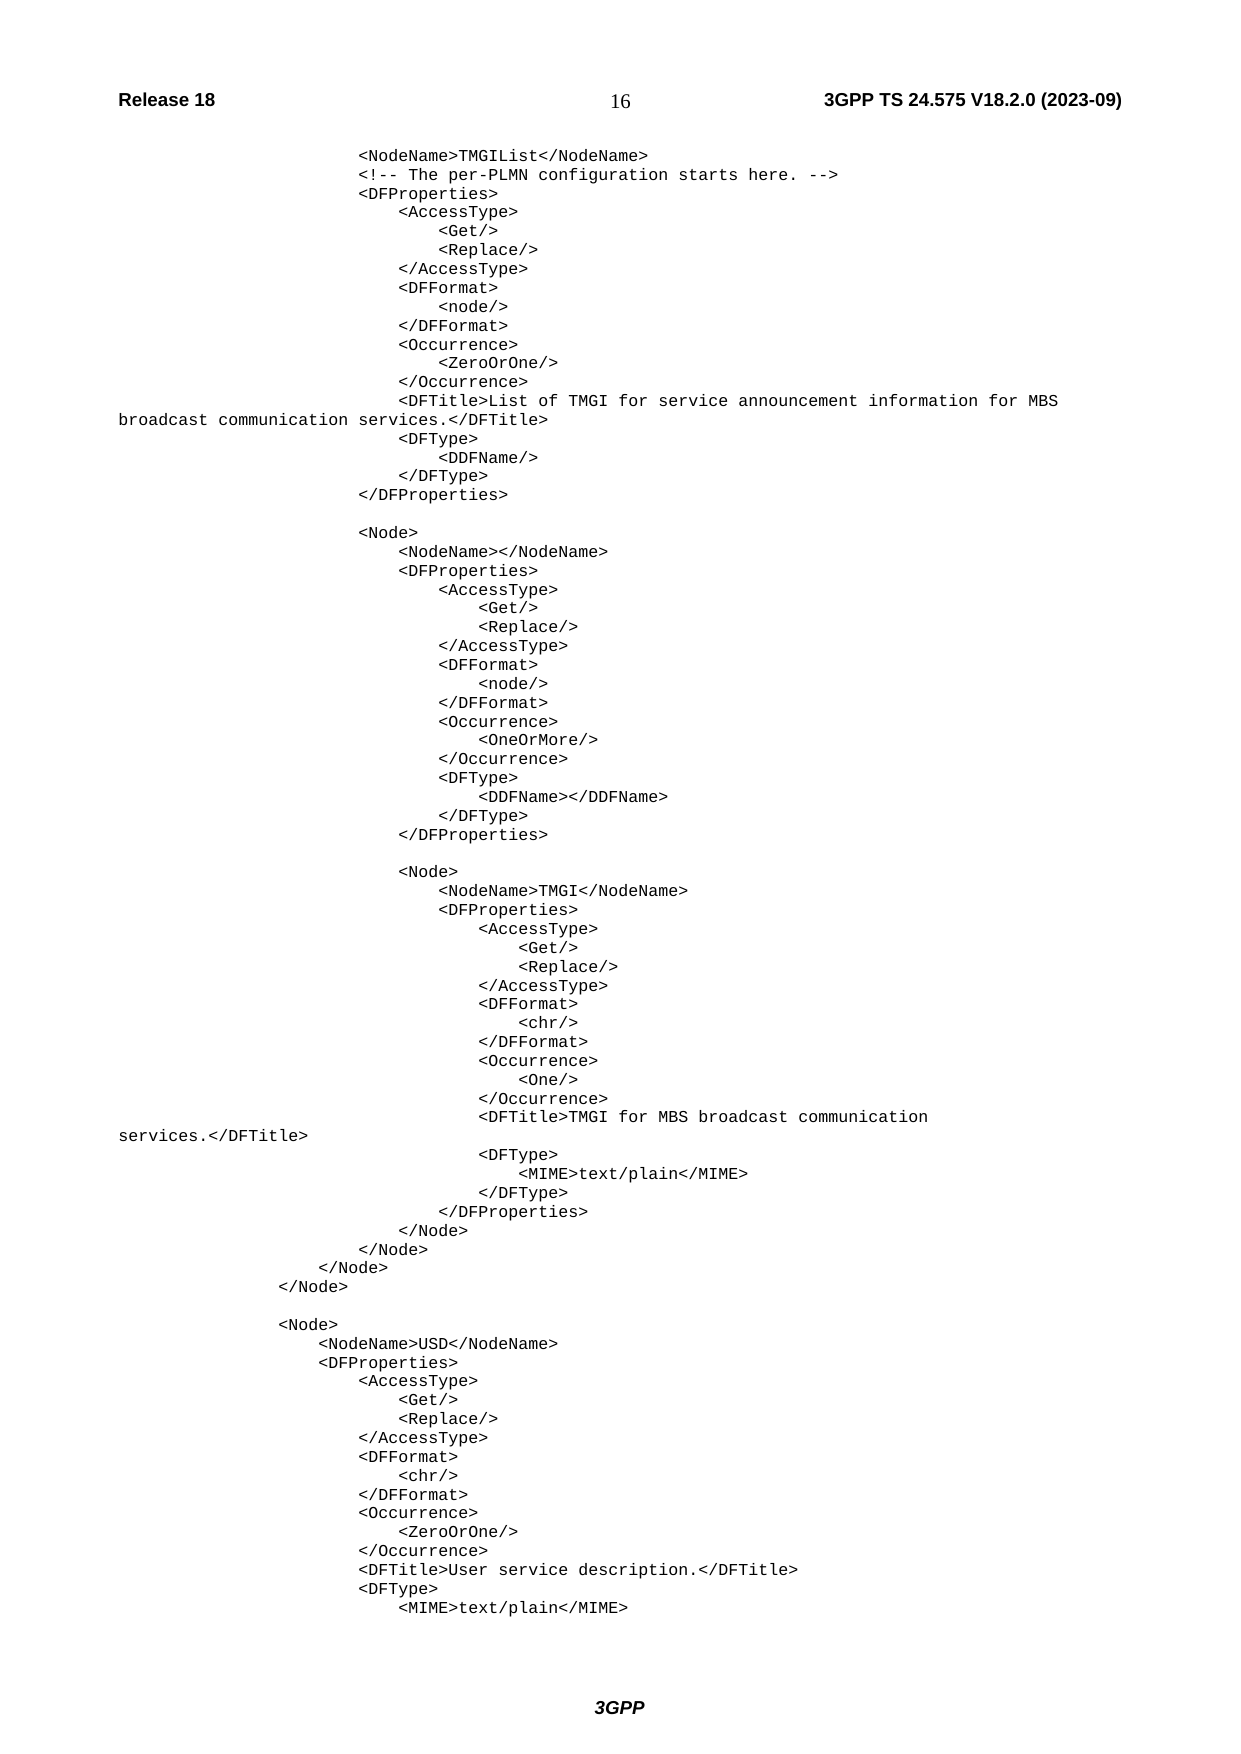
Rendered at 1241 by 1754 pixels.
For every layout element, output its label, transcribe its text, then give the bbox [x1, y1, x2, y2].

text <NodeName>TMGI</NodeName> [118, 883, 1122, 902]
text <MIME>text/plain</MIME> [118, 1166, 1122, 1184]
text <NodeName>TMGIList</NodeName> [118, 147, 1122, 166]
text </Node> [118, 1260, 1122, 1279]
text <ZeroOrOne/> [118, 355, 1122, 374]
text <Occurrence> [118, 1505, 1122, 1524]
text </DFProperties> [118, 826, 1122, 845]
text </DFFormat> [118, 694, 1122, 713]
text </Occurrence> [118, 751, 1122, 770]
text </DFFormat> [118, 1034, 1122, 1052]
text <DFType> [118, 430, 1122, 449]
text <MIME>text/plain</MIME> [118, 1599, 1122, 1618]
text </Node> [118, 1279, 1122, 1298]
text <Occurrence> [118, 1052, 1122, 1071]
text <AccessType> [118, 204, 1122, 223]
text <DFType> [118, 1147, 1122, 1166]
text <AccessType> [118, 1373, 1122, 1392]
text </AccessType> [118, 977, 1122, 996]
text <!-- The per-PLMN configuration starts here. --> [118, 166, 1122, 185]
text </DFType> [118, 1184, 1122, 1203]
text </Node> [118, 1222, 1122, 1241]
text </Node> [118, 1241, 1122, 1260]
text <DFProperties> [118, 1354, 1122, 1373]
text <DFType> [118, 1580, 1122, 1599]
text <Get/> [118, 939, 1122, 958]
text <Get/> [118, 1392, 1122, 1411]
text <node/> [118, 675, 1122, 694]
text <One/> [118, 1071, 1122, 1090]
text </DFFormat> [118, 317, 1122, 336]
text <NodeName>USD</NodeName> [118, 1335, 1122, 1354]
text <DFType> [118, 770, 1122, 788]
text <DFFormat> [118, 1448, 1122, 1467]
text <DFFormat> [118, 657, 1122, 675]
text </DFType> [118, 807, 1122, 826]
text <DDFName/> [118, 449, 1122, 468]
text <DFProperties> [118, 902, 1122, 921]
text </AccessType> [118, 261, 1122, 279]
text <AccessType> [118, 581, 1122, 600]
text <Node> [118, 524, 1122, 543]
text <Replace/> [118, 958, 1122, 977]
text <DFProperties> [118, 185, 1122, 204]
text <Node> [118, 1316, 1122, 1335]
text <NodeName></NodeName> [118, 543, 1122, 562]
text <DFTitle>TMGI for MBS broadcast communication services.</DFTitle> [118, 1109, 1122, 1147]
text </DFProperties> [118, 487, 1122, 506]
text <DFFormat> [118, 996, 1122, 1015]
text <DFTitle>User service description.</DFTitle> [118, 1562, 1122, 1580]
text <DDFName></DDFName> [118, 788, 1122, 807]
text <DFTitle>List of TMGI for service announcement information for MBS broadcast communication services.</DFTitle> [118, 393, 1122, 430]
text </Occurrence> [118, 374, 1122, 393]
text <DFProperties> [118, 562, 1122, 581]
text <ZeroOrOne/> [118, 1524, 1122, 1543]
text </DFFormat> [118, 1486, 1122, 1505]
text </DFProperties> [118, 1203, 1122, 1222]
text <Get/> [118, 600, 1122, 619]
text <DFFormat> [118, 279, 1122, 298]
text <OneOrMore/> [118, 732, 1122, 751]
text <Occurrence> [118, 713, 1122, 732]
text <chr/> [118, 1015, 1122, 1034]
text <Get/> [118, 223, 1122, 242]
text <chr/> [118, 1467, 1122, 1486]
text <Node> [118, 864, 1122, 883]
text <Occurrence> [118, 336, 1122, 355]
text <Replace/> [118, 619, 1122, 638]
text </Occurrence> [118, 1543, 1122, 1562]
text </AccessType> [118, 1429, 1122, 1448]
text <node/> [118, 298, 1122, 317]
text </DFType> [118, 468, 1122, 487]
text </Occurrence> [118, 1090, 1122, 1109]
text </AccessType> [118, 638, 1122, 657]
text <Replace/> [118, 1411, 1122, 1429]
text <AccessType> [118, 921, 1122, 939]
text <Replace/> [118, 242, 1122, 261]
